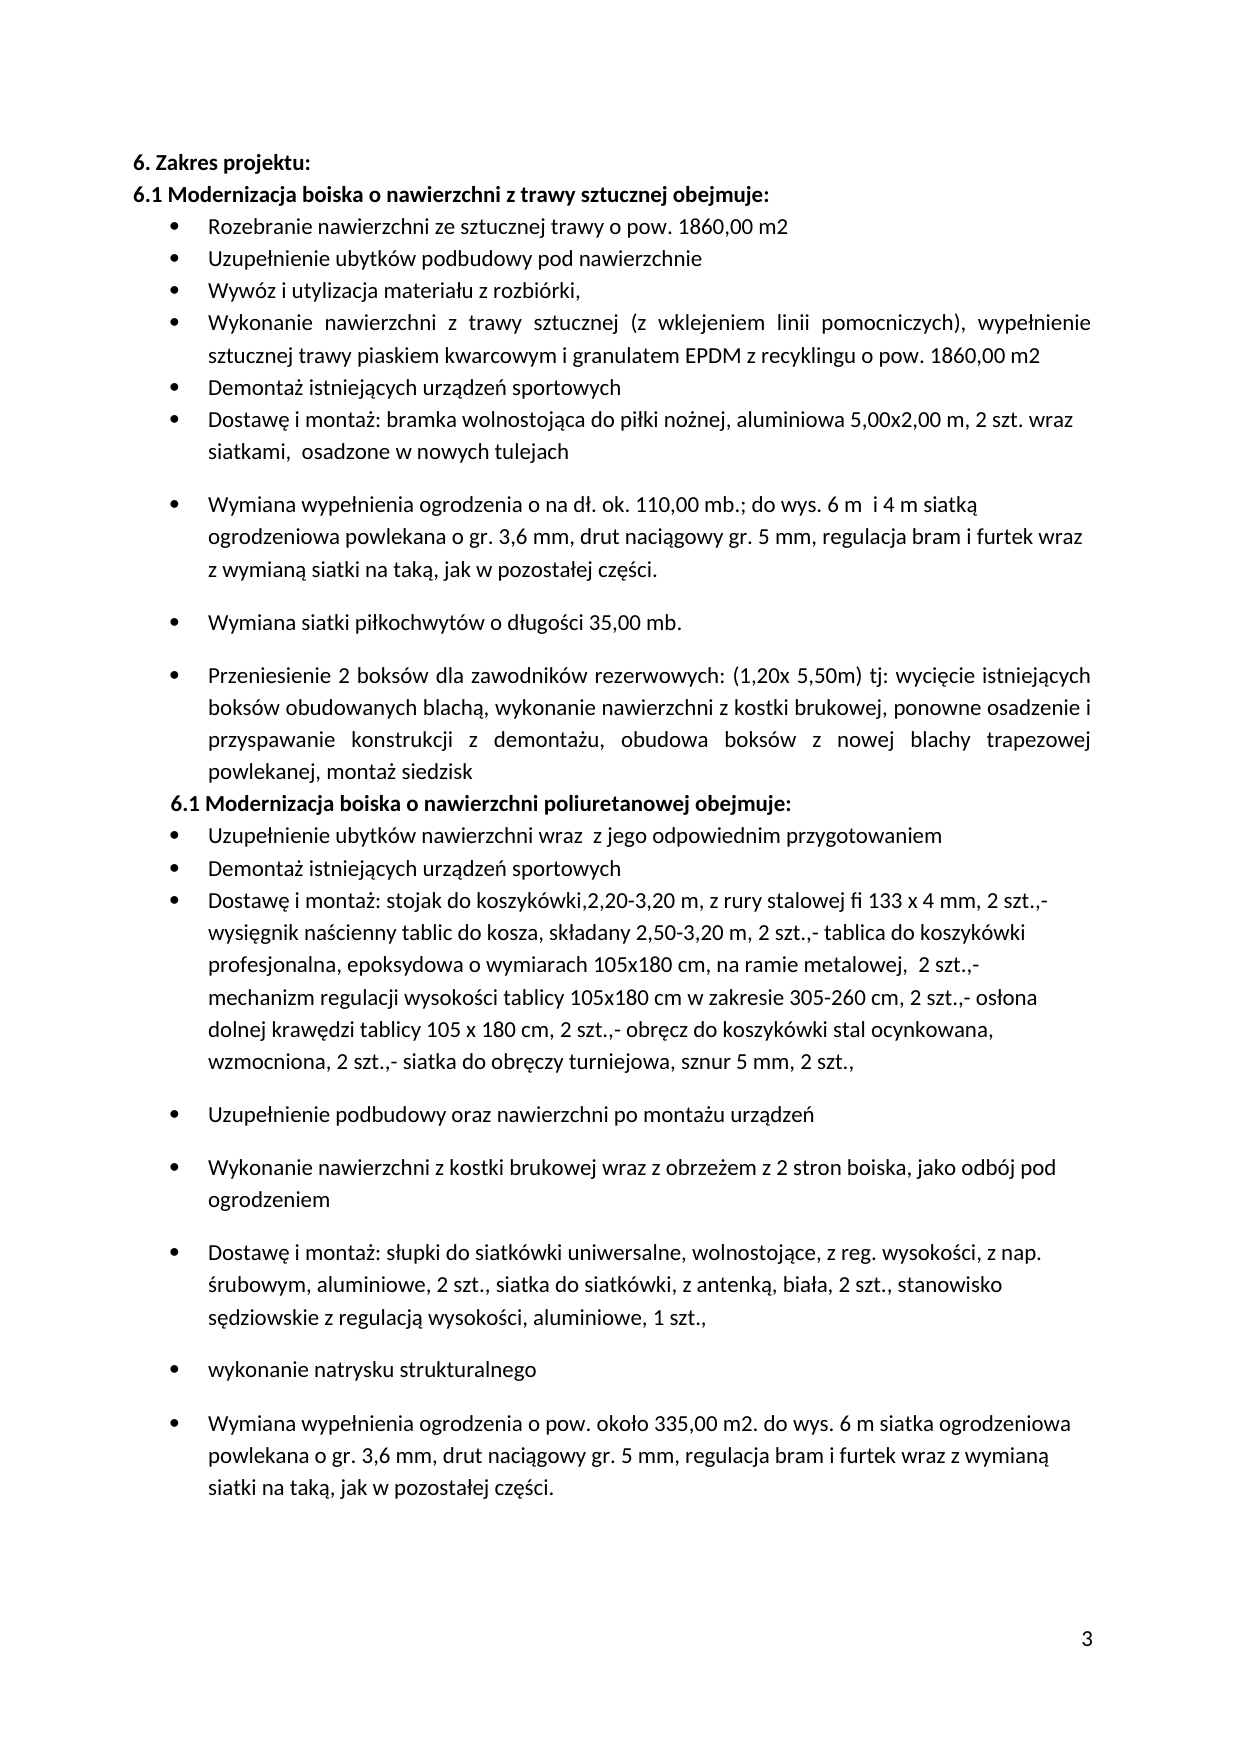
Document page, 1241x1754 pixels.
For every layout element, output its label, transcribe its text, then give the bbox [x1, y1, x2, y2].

list Uzupełnienie ubytków podbudowy pod nawierzchnie [170, 244, 1093, 272]
list Dostawę i montaż: bramka wolnostojąca do piłki nożnej, aluminiowa 5,00x2,00 m, 2 szt. wraz siatkami, osadzone w nowych tulejach [170, 405, 1093, 465]
list Wykonanie nawierzchni z kostki brukowej wraz z obrzeżem z 2 stron boiska, jako odbój pod ogrodzeniem [170, 1153, 1093, 1213]
list Wymiana wypełnienia ogrodzenia o pow. około 335,00 m2. do wys. 6 m siatka ogrodzeniowa powlekana o gr. 3,6 mm, drut naciągowy gr. 5 mm, regulacja bram i furtek wraz z wymianą siatki na taką, jak w pozostałej części. [170, 1409, 1093, 1501]
text 6. Zakres projektu: [133, 148, 1093, 176]
list Wymiana wypełnienia ogrodzenia o na dł. ok. 110,00 mb.; do wys. 6 m i 4 m siatką ogrodzeniowa powlekana o gr. 3,6 mm, drut naciągowy gr. 5 mm, regulacja bram i furtek wraz z wymianą siatki na taką, jak w pozostałej części. [170, 490, 1093, 583]
list Przeniesienie 2 boksów dla zawodników rezerwowych: (1,20x 5,50m) tj: wycięcie istniejących boksów obudowanych blachą, wykonanie nawierzchni z kostki brukowej, ponowne osadzenie i przyspawanie konstrukcji z demontażu, obudowa boksów z nowej blachy trapezowej powlekanej, montaż siedzisk [170, 661, 1093, 785]
list wykonanie natrysku strukturalnego [170, 1356, 1093, 1384]
list Dostawę i montaż: stojak do koszykówki,2,20-3,20 m, z rury stalowej fi 133 x 4 mm, 2 szt.,- wysięgnik naścienny tablic do kosza, składany 2,50-3,20 m, 2 szt.,- tablica do koszykówki profesjonalna, epoksydowa o wymiarach 105x180 cm, na ramie metalowej, 2 szt.,- mechanizm regulacji wysokości tablicy 105x180 cm w zakresie 305-260 cm, 2 szt.,- osłona dolnej krawędzi tablicy 105 x 180 cm, 2 szt.,- obręcz do koszykówki stal ocynkowana, wzmocniona, 2 szt.,- siatka do obręczy turniejowa, sznur 5 mm, 2 szt., [170, 886, 1093, 1075]
list Demontaż istniejących urządzeń sportowych [170, 373, 1093, 401]
list Demontaż istniejących urządzeń sportowych [170, 854, 1093, 882]
text 6.1 Modernizacja boiska o nawierzchni z trawy sztucznej obejmuje: [133, 180, 1093, 208]
list Dostawę i montaż: słupki do siatkówki uniwersalne, wolnostojące, z reg. wysokości, z nap. śrubowym, aluminiowe, 2 szt., siatka do siatkówki, z antenką, biała, 2 szt., stanowisko sędziowskie z regulacją wysokości, aluminiowe, 1 szt., [170, 1238, 1093, 1331]
list Uzupełnienie podbudowy oraz nawierzchni po montażu urządzeń [170, 1100, 1093, 1128]
list Rozebranie nawierzchni ze sztucznej trawy o pow. 1860,00 m2 [170, 212, 1093, 240]
list Uzupełnienie ubytków nawierzchni wraz z jego odpowiednim przygotowaniem [170, 822, 1093, 850]
text 6.1 Modernizacja boiska o nawierzchni poliuretanowej obejmuje: [170, 789, 1093, 817]
list Wywóz i utylizacja materiału z rozbiórki, [170, 276, 1093, 304]
list Wymiana siatki piłkochwytów o długości 35,00 mb. [170, 608, 1093, 636]
list Wykonanie nawierzchni z trawy sztucznej (z wklejeniem linii pomocniczych), wypełnienie sztucznej trawy piaskiem kwarcowym i granulatem EPDM z recyklingu o pow. 1860,00 m2 [170, 308, 1093, 369]
